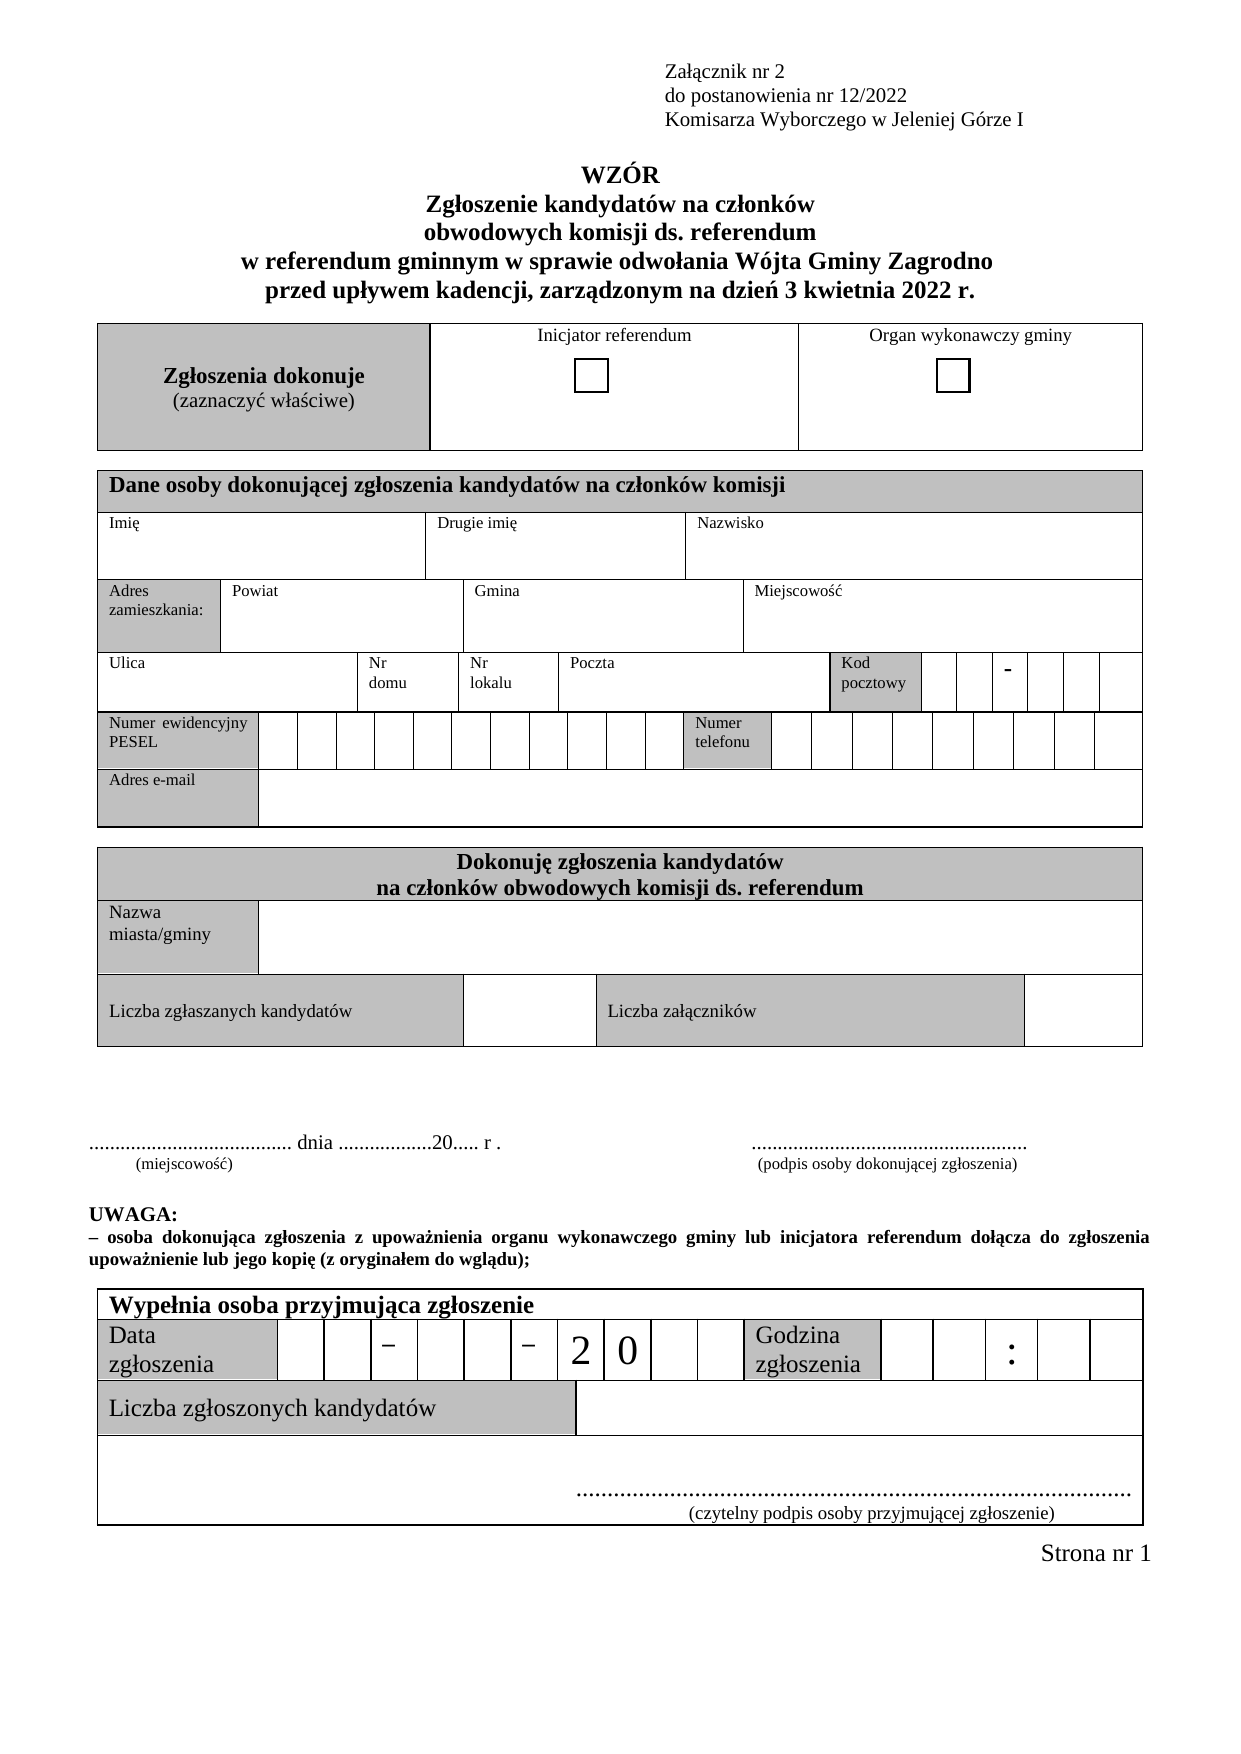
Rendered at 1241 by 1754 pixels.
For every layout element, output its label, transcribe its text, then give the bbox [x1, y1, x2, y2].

table_cell Numer ewidencyjny PESEL [98, 713, 258, 768]
table_cell Adres zamieszkania: [98, 580, 220, 652]
table_cell [1028, 653, 1063, 711]
table_cell : [986, 1320, 1037, 1379]
table_cell ......................................................................................... (czytelny podpis osoby przyjmującej zgłoszenie) [98, 1436, 1142, 1524]
table_cell [530, 713, 567, 768]
table_cell 2 [558, 1320, 603, 1379]
table_cell [298, 713, 336, 768]
table_cell Ulica [98, 653, 357, 711]
text ....................................... dnia ..................20..... r . ..................................................... [89, 1130, 1152, 1154]
table_cell [772, 713, 811, 768]
table_header Inicjator referendum [431, 324, 798, 450]
table_cell Imię [98, 513, 425, 579]
table_cell [1064, 653, 1099, 711]
table_cell [259, 713, 297, 768]
text Zgłoszenie kandydatów na członków [89, 189, 1152, 217]
text w referendum gminnym w sprawie odwołania Wójta Gminy Zagrodno przed upływem kadencji, zarządzonym na dzień 3 kwietnia 2022 r. [89, 246, 1152, 304]
table_cell Liczba zgłaszanych kandydatów [98, 975, 463, 1046]
table_cell [259, 770, 1142, 826]
table_cell Godzina zgłoszenia [745, 1320, 880, 1379]
table_cell [1014, 713, 1054, 768]
table_cell [853, 713, 892, 768]
table_cell [375, 713, 413, 768]
table_header Zgłoszenia dokonuje (zaznaczyć właściwe) [98, 324, 429, 450]
table_cell [957, 653, 992, 711]
table_cell _ [512, 1320, 557, 1379]
table_cell [491, 713, 529, 768]
table_cell [646, 713, 683, 768]
table_cell Drugie imię [426, 513, 685, 579]
table_cell [893, 713, 932, 768]
table_cell - [993, 653, 1027, 711]
table_cell [974, 713, 1013, 768]
table_cell Nr lokalu [459, 653, 558, 711]
table_header Wypełnia osoba przyjmująca zgłoszenie [98, 1290, 1142, 1318]
table_cell [1095, 713, 1142, 768]
table_cell [278, 1320, 323, 1379]
table_cell Liczba zgłoszonych kandydatów [98, 1381, 575, 1434]
table_cell [414, 713, 451, 768]
table_cell [698, 1320, 743, 1379]
table_cell [452, 713, 490, 768]
table_cell [1038, 1320, 1089, 1379]
table_cell [577, 1381, 1142, 1434]
text (miejscowość) (podpis osoby dokonującej zgłoszenia) [89, 1154, 1152, 1173]
table_cell [1025, 975, 1142, 1046]
text obwodowych komisji ds. referendum [89, 217, 1152, 246]
table_cell [1055, 713, 1094, 768]
table_cell Gmina [464, 580, 743, 652]
table_cell [325, 1320, 370, 1379]
table_cell Poczta [559, 653, 829, 711]
table_cell Data zgłoszenia [98, 1320, 277, 1379]
table_cell [922, 653, 956, 711]
text – osoba dokonująca zgłoszenia z upoważnienia organu wykonawczego gminy lub inicjatora referendum dołącza do zgłoszenia upoważnienie lub jego kopię (z oryginałem do wglądu); [89, 1226, 1152, 1269]
table_cell Powiat [221, 580, 463, 652]
table_cell Adres e-mail [98, 770, 258, 826]
table_cell [933, 713, 973, 768]
text WZÓR [89, 160, 1152, 189]
table_cell [934, 1320, 985, 1379]
table_cell [812, 713, 852, 768]
table_header Dokonuję zgłoszenia kandydatów na członków obwodowych komisji ds. referendum [98, 848, 1142, 900]
table_cell Miejscowość [744, 580, 1142, 652]
table_cell [568, 713, 606, 768]
table_cell 0 [605, 1320, 650, 1379]
table_cell Liczba załączników [597, 975, 1024, 1046]
text UWAGA: [89, 1202, 1152, 1226]
table_cell [259, 901, 1142, 973]
table_cell [1091, 1320, 1142, 1379]
text Strona nr 1 [89, 1538, 1152, 1567]
table_cell [607, 713, 645, 768]
table_header Dane osoby dokonującej zgłoszenia kandydatów na członków komisji [98, 471, 1142, 512]
table_cell [1100, 653, 1142, 711]
table_cell Numer telefonu [684, 713, 771, 768]
table_cell Nazwisko [686, 513, 1142, 579]
table_cell [465, 1320, 510, 1379]
table_header Organ wykonawczy gminy [799, 324, 1142, 450]
table_cell [418, 1320, 463, 1379]
table_cell Kod pocztowy [831, 653, 921, 711]
table_cell [464, 975, 596, 1046]
table_cell [337, 713, 374, 768]
table_cell _ [372, 1320, 417, 1379]
table_cell Nr domu [358, 653, 458, 711]
table_cell [652, 1320, 697, 1379]
table_cell [882, 1320, 932, 1379]
table_cell Nazwa miasta/gminy [98, 901, 258, 973]
